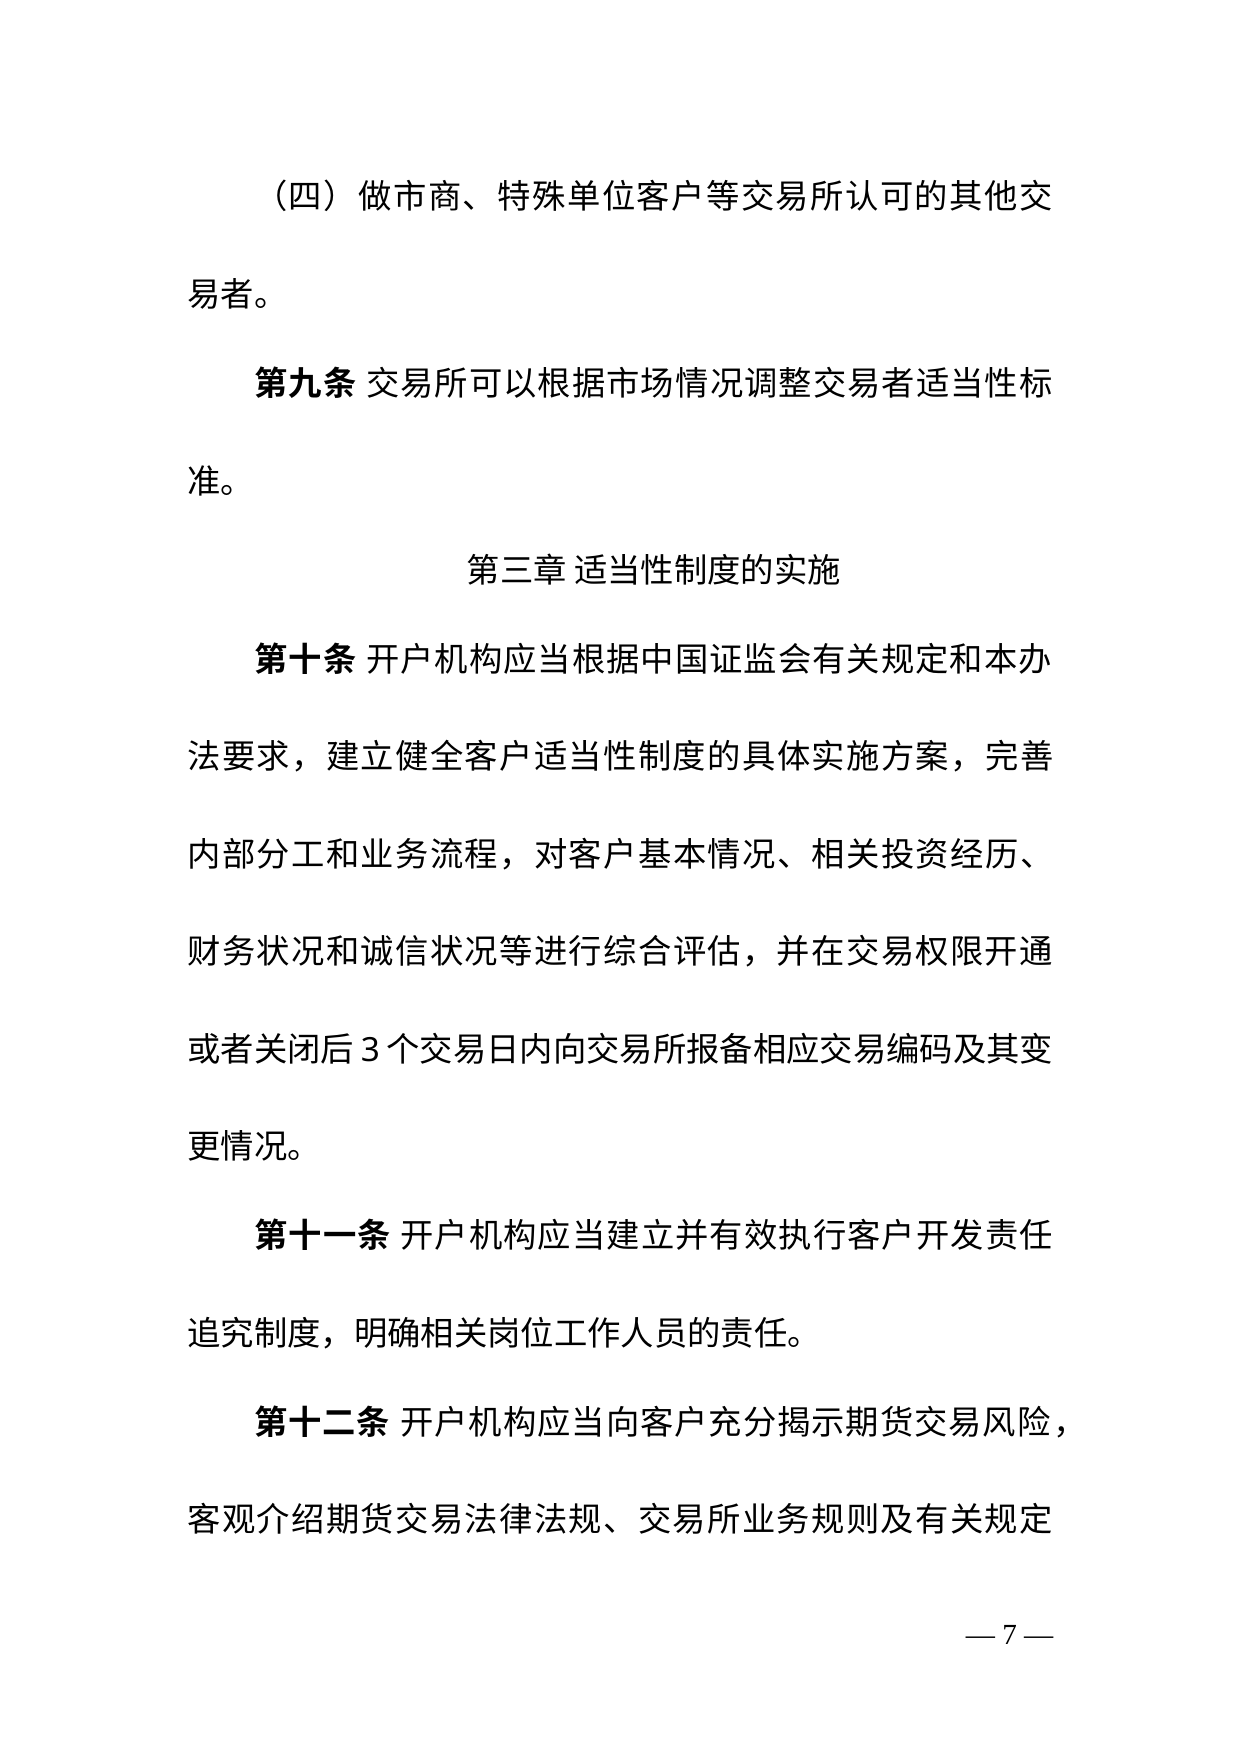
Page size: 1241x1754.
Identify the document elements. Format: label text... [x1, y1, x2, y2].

text 第十一条 开户机构应当建立并有效执行客户开发责任追究制度，明确相关岗位工作人员的责任。 [187, 1201, 1053, 1363]
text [187, 1387, 1053, 1550]
text 第九条 交易所可以根据市场情况调整交易者适当性标准。 [187, 348, 1053, 511]
text （四）做市商、特殊单位客户等交易所认可的其他交易者。 [187, 162, 1053, 324]
text 第三章 适当性制度的实施 [187, 535, 1053, 600]
text 第十条 开户机构应当根据中国证监会有关规定和本办法要求，建立健全客户适当性制度的具体实施方案，完善内部分工和业务流程，对客户基本情况、相关投资经历、财务状况和诚信状况等进行综合评估，并在交易权限开通或者关闭后3个交易日内向交易所报备相应交易编码及其变更情况。 [187, 624, 1053, 1177]
